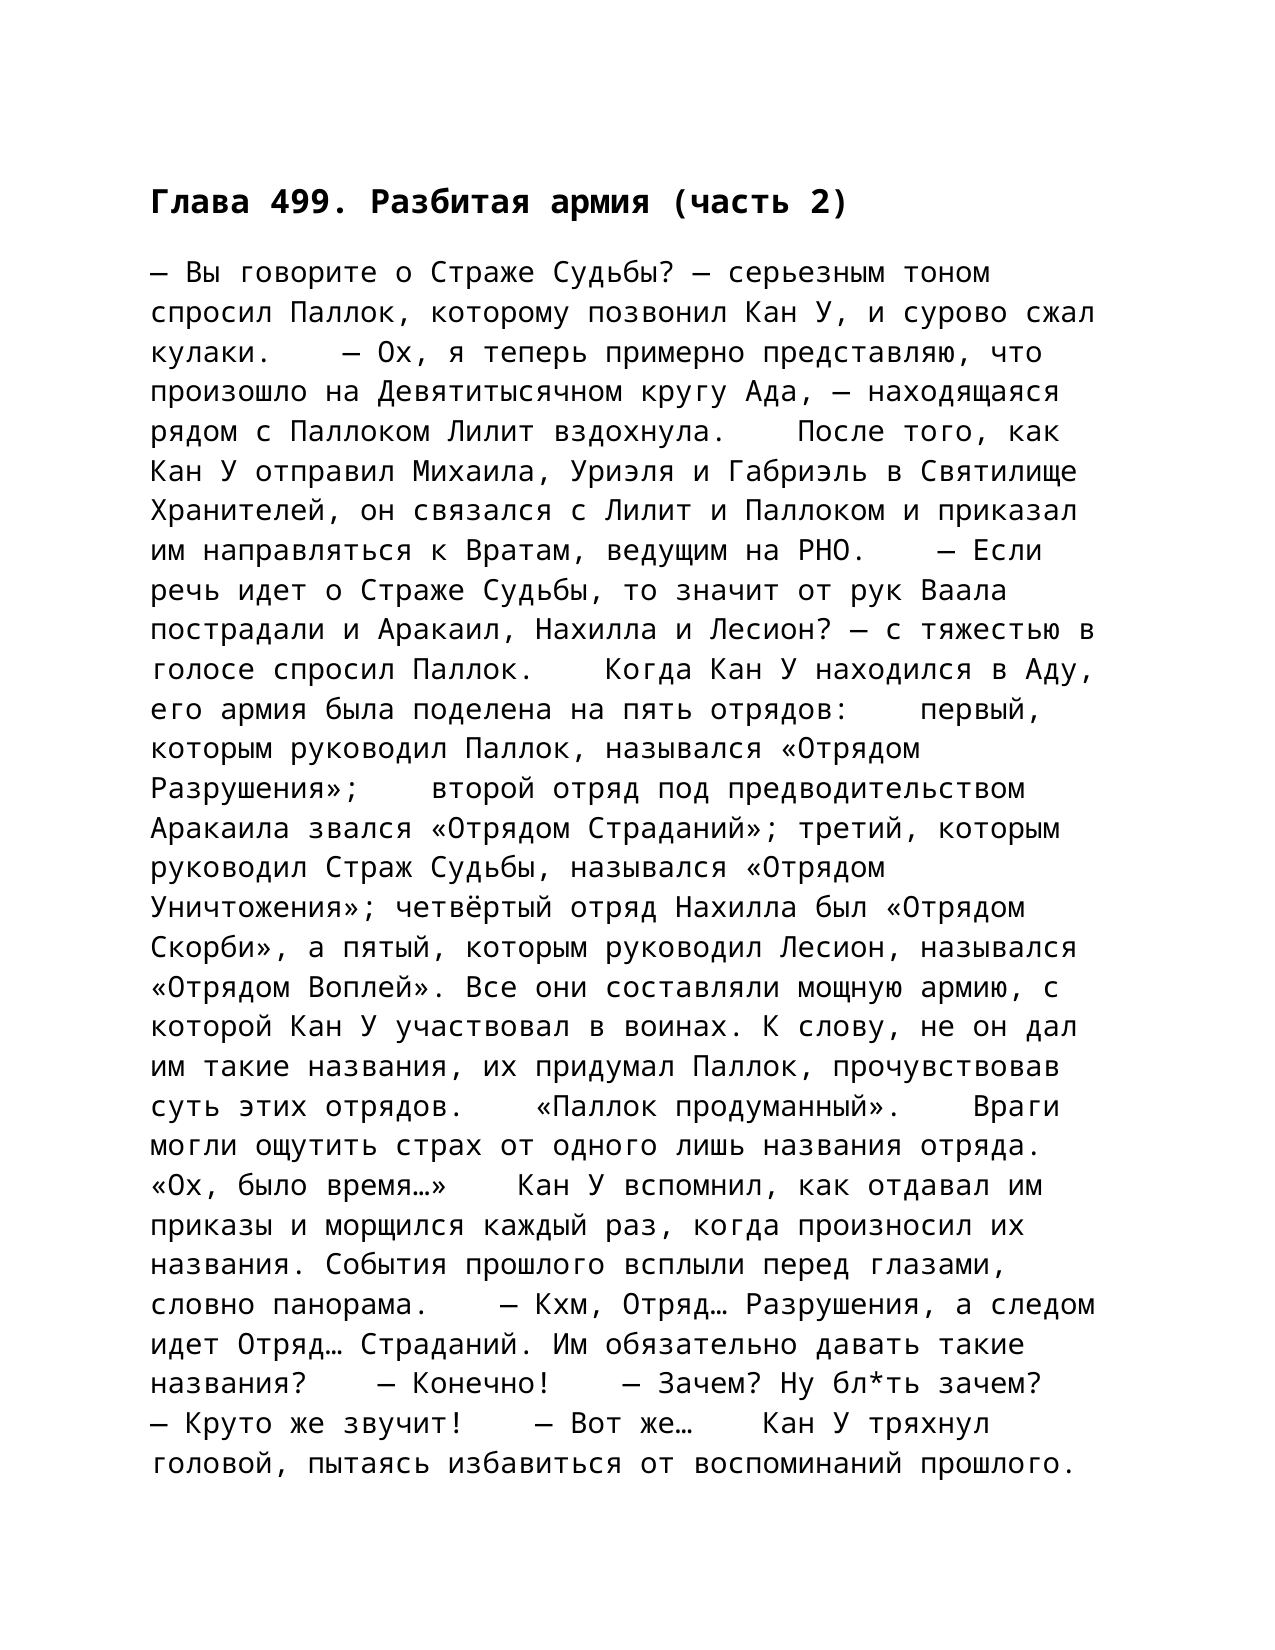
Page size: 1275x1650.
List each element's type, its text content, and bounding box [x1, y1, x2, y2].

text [150, 251, 1125, 1482]
text Глава 499. Разбитая армия (часть 2) [150, 178, 1125, 223]
